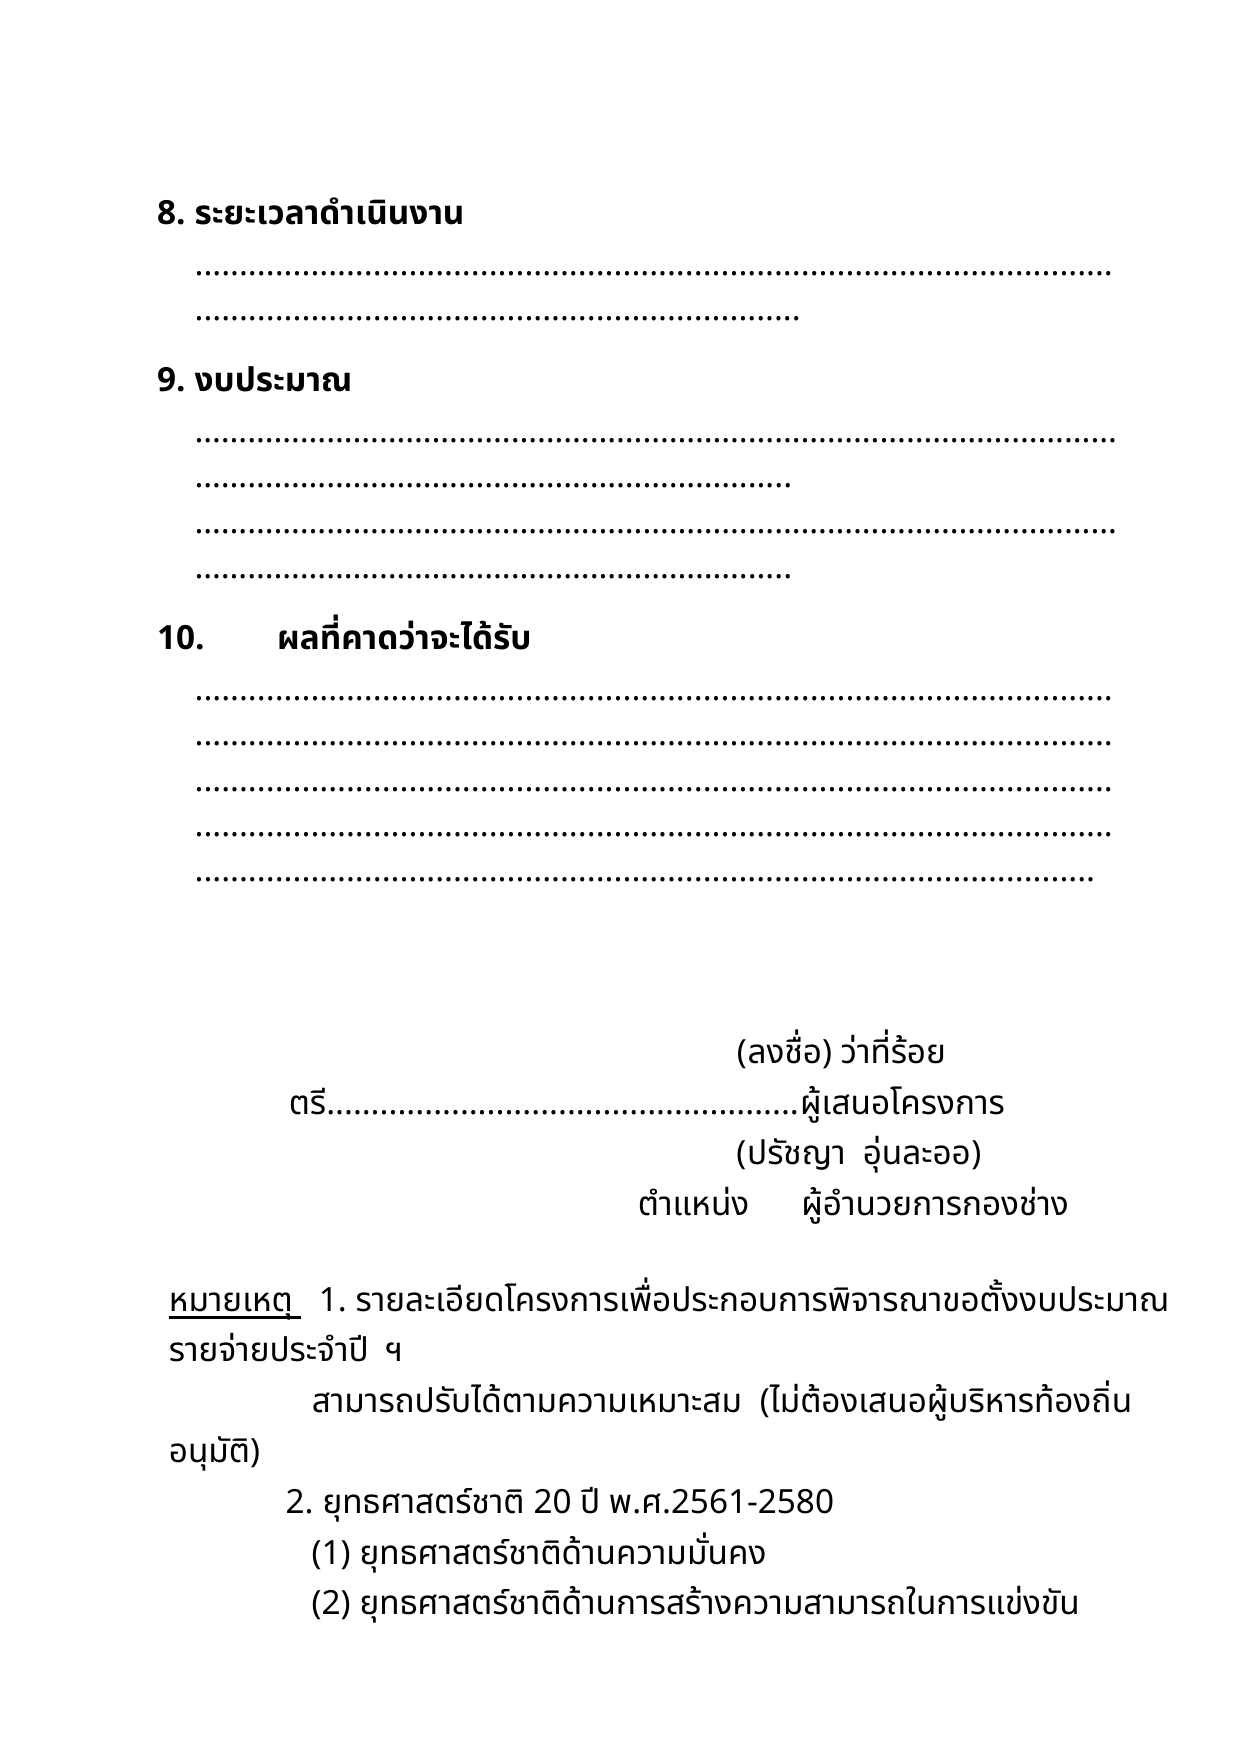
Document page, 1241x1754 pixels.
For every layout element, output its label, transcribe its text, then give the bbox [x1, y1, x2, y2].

text (1) ยุทธศาสตร์ชาติด้านความมั่นคง [169, 1528, 1183, 1579]
text ................................................................................................................................................................................................................................................................................................................................................................................................................................................................................................................................. [194, 664, 1122, 892]
text 2. ยุทธศาสตร์ชาติ 20 ปี พ.ศ.2561-2580 [169, 1478, 1183, 1528]
text ……………………………………………………………………………………………………………………………………………………….. [194, 497, 1122, 588]
text (ลงชื่อ) ว่าที่ร้อยตรี.....................................................ผู้เสนอโครงการ [169, 1028, 1124, 1129]
text ตำแหน่ง ผู้อำนวยการกองช่าง [169, 1180, 1124, 1230]
text ……………………………………………………………………………………………………………………………………………………….. [194, 407, 1122, 497]
text (2) ยุทธศาสตร์ชาติด้านการสร้างความสามารถในการแข่งขัน [169, 1579, 1183, 1630]
list ระยะเวลาดำเนินงาน [157, 189, 1122, 240]
text หมายเหตุ 1. รายละเอียดโครงการเพื่อประกอบการพิจารณาขอตั้งงบประมาณรายจ่ายประจำปี ฯ [169, 1276, 1183, 1377]
text สามารถปรับได้ตามความเหมาะสม (ไม่ต้องเสนอผู้บริหารท้องถิ่นอนุมัติ) [169, 1377, 1183, 1478]
list งบประมาณ [157, 356, 1122, 407]
text ........................................................................................................................................................................... [194, 240, 1122, 331]
list ผลที่คาดว่าจะได้รับ [157, 614, 1122, 664]
text (ปรัชญา อุ่นละออ) [169, 1129, 1124, 1180]
